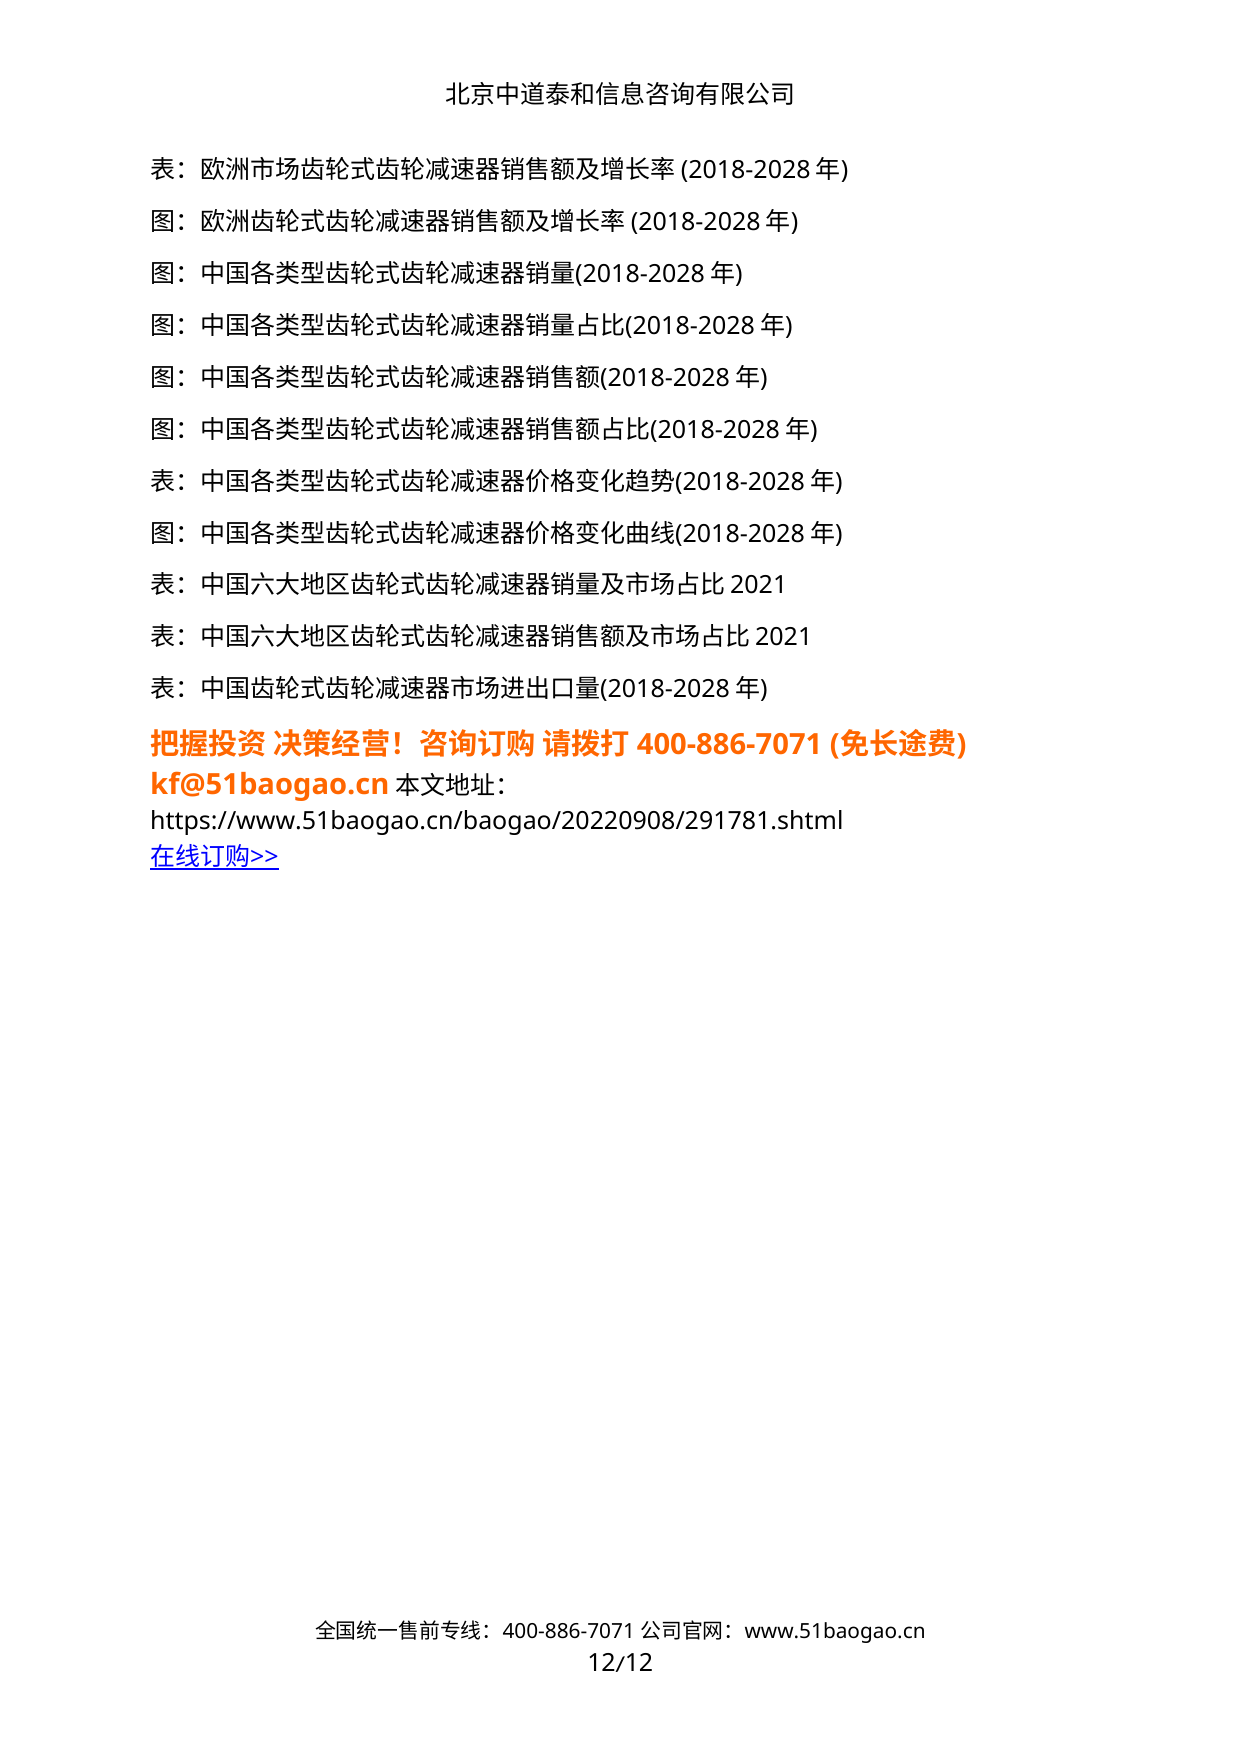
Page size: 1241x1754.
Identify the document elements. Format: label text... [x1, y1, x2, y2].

text 表：中国六大地区齿轮式齿轮减速器销量及市场占比2021 [150, 565, 1090, 601]
text 表：中国各类型齿轮式齿轮减速器价格变化趋势(2018-2028年) [150, 461, 1090, 497]
text 图：中国各类型齿轮式齿轮减速器销售额占比(2018-2028年) [150, 409, 1090, 446]
text 图：中国各类型齿轮式齿轮减速器销售额(2018-2028年) [150, 357, 1090, 394]
text 在线订购>> [150, 837, 1090, 873]
text 图：中国各类型齿轮式齿轮减速器价格变化曲线(2018-2028年) [150, 513, 1090, 549]
text 把握投资 决策经营！咨询订购 请拨打 400-886-7071 (免长途费) kf@51baogao.cn本文地址：https://www.51baogao.cn/baogao/20220908/291781.shtml [150, 721, 1090, 837]
text 图：欧洲齿轮式齿轮减速器销售额及增长率 (2018-2028年) [150, 202, 1090, 238]
text 表：欧洲市场齿轮式齿轮减速器销售额及增长率 (2018-2028年) [150, 150, 1090, 186]
text 图：中国各类型齿轮式齿轮减速器销量(2018-2028年) [150, 254, 1090, 290]
text 图：中国各类型齿轮式齿轮减速器销量占比(2018-2028年) [150, 306, 1090, 342]
text 表：中国齿轮式齿轮减速器市场进出口量(2018-2028年) [150, 669, 1090, 705]
text 表：中国六大地区齿轮式齿轮减速器销售额及市场占比2021 [150, 617, 1090, 653]
